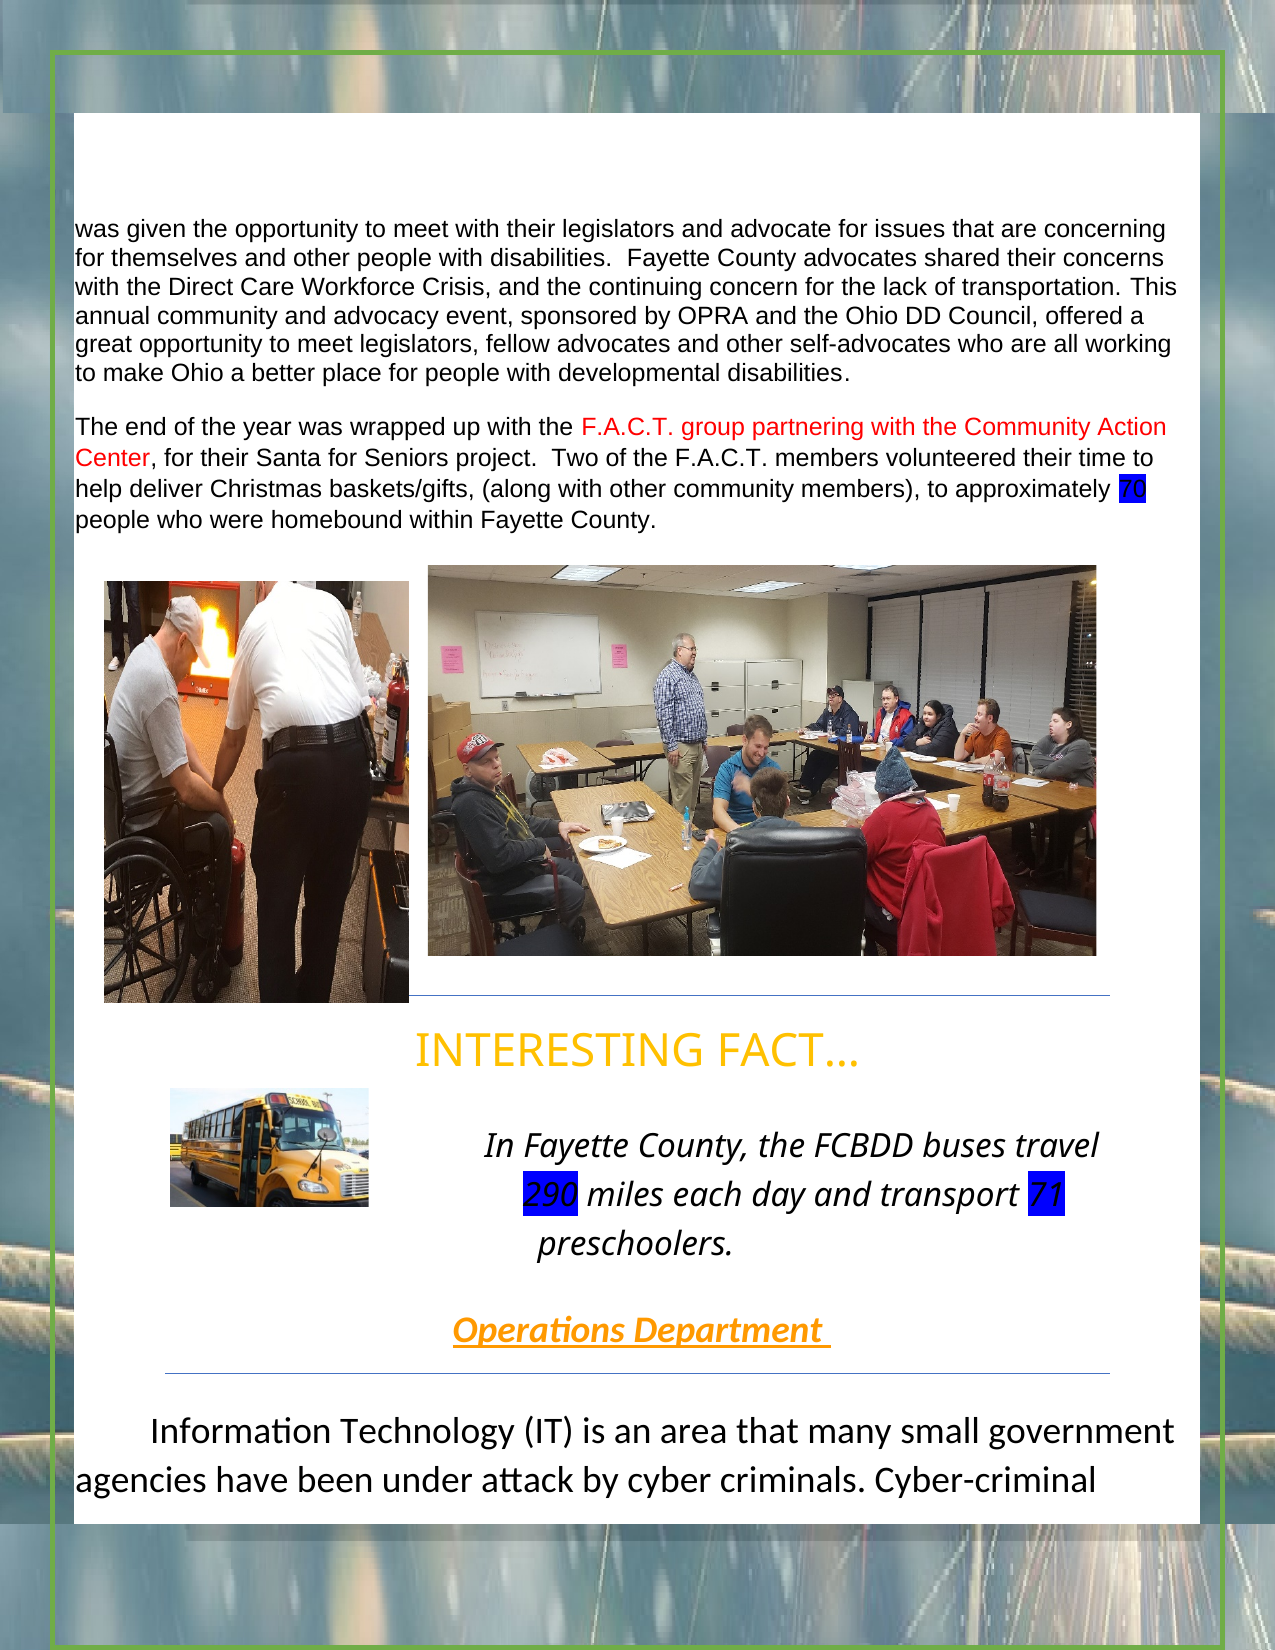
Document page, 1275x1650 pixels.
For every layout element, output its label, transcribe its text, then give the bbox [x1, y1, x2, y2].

text INTERESTING FACT… [165, 996, 1110, 1079]
text Operations Department [165, 1284, 1110, 1373]
text The end of the year was wrapped up with the F.A.C.T. group partnering with the Community Action Center, for their Santa for Seniors project. Two of the F.A.C.T. members volunteered their time to help deliver Christmas baskets/gifts, (along with other community members), to approximately 70 people who were homebound within Fayette County. [75, 412, 1200, 534]
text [75, 1407, 1200, 1502]
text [75, 214, 1200, 387]
picture [0, 0, 1275, 1650]
picture [55, 55, 1220, 1645]
text In Fayette County, the FCBDD buses travel 290 miles each day and transport 71 preschoolers. [165, 1100, 1110, 1265]
